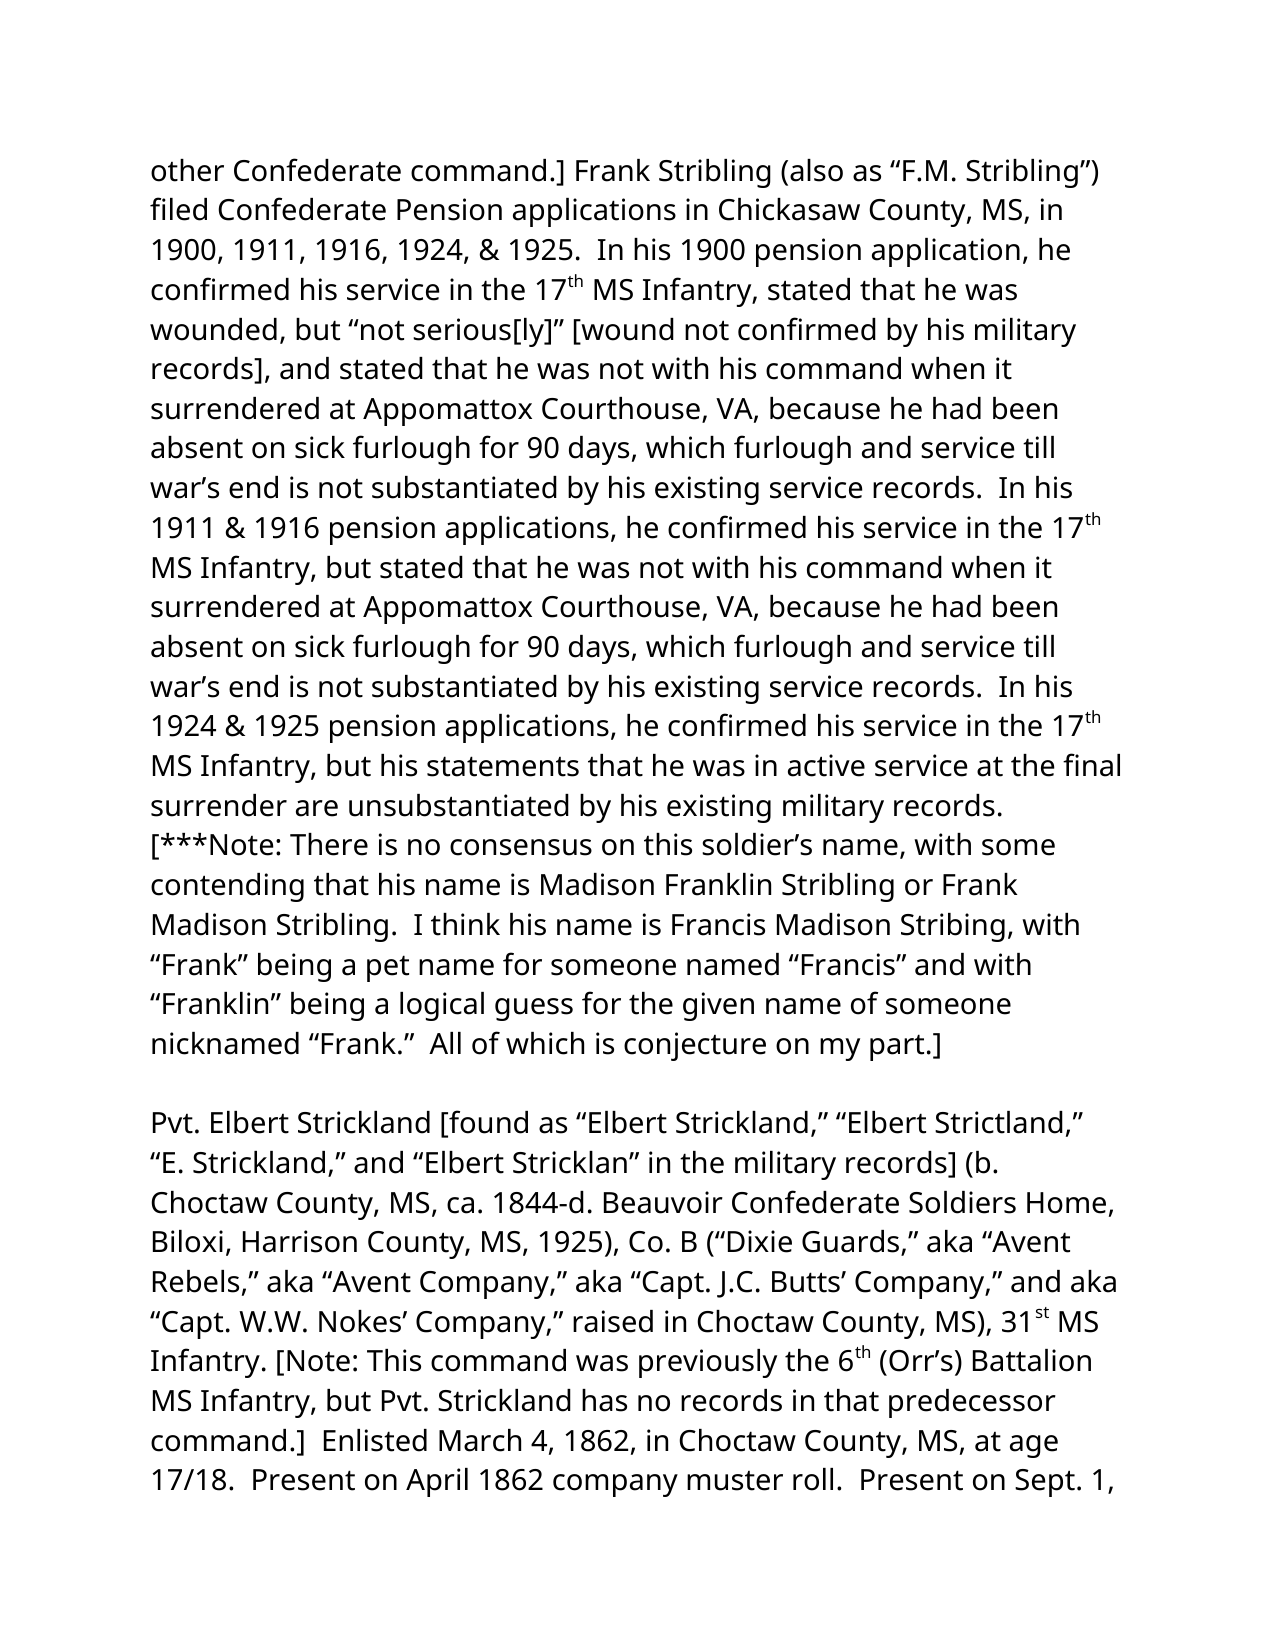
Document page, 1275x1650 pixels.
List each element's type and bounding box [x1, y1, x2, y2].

text [150, 1102, 1125, 1499]
text [150, 150, 1125, 1063]
